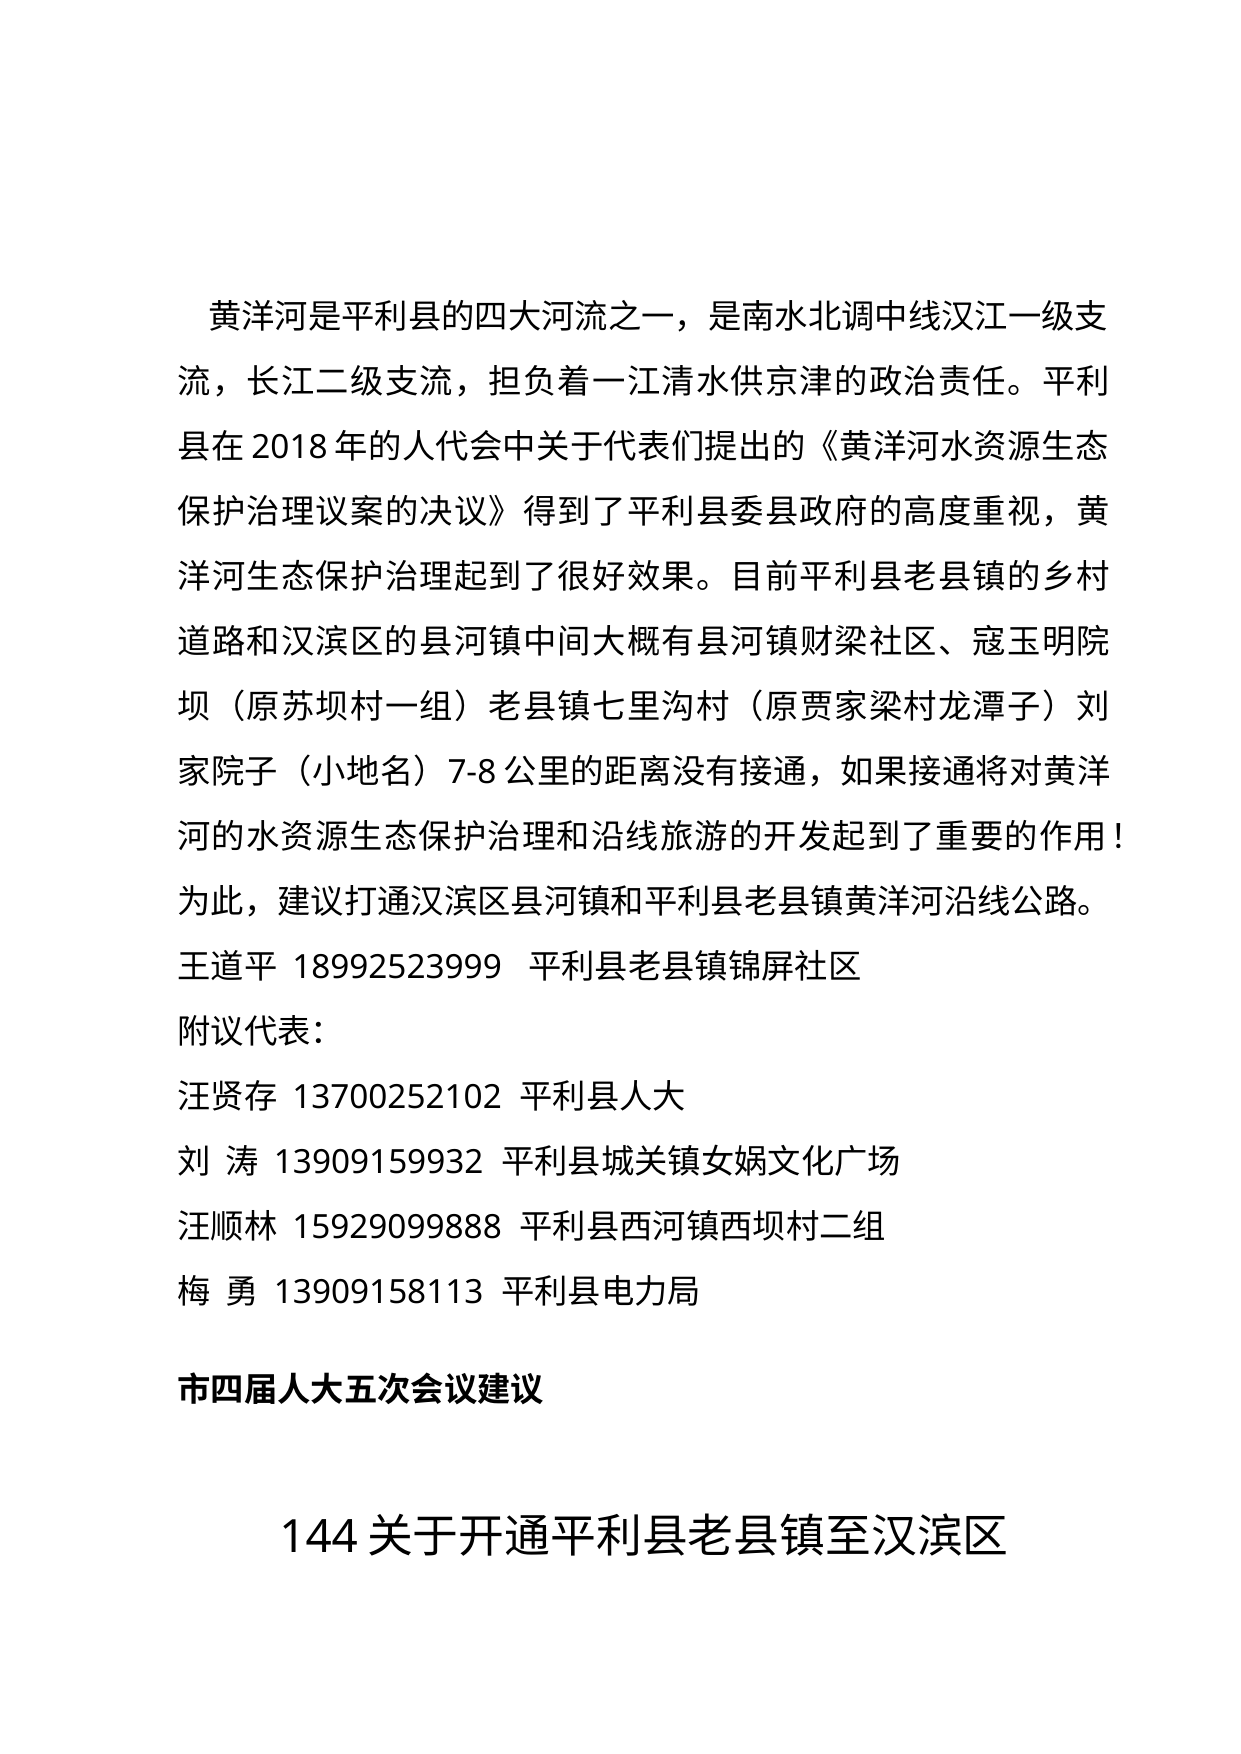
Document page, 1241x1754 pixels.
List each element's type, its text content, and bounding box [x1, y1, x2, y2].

text 王道平 18992523999 平利县老县镇锦屏社区 [177, 932, 1110, 997]
text 刘 涛 13909159932 平利县城关镇女娲文化广场 [177, 1127, 1110, 1192]
text 汪顺林 15929099888 平利县西河镇西坝村二组 [177, 1192, 1110, 1257]
text 汪贤存 13700252102 平利县人大 [177, 1062, 1110, 1127]
text 附议代表： [177, 997, 1110, 1062]
text 144关于开通平利县老县镇至汉滨区 [177, 1484, 1110, 1582]
list 市四届人大五次会议建议 [177, 1354, 1110, 1419]
text 黄洋河是平利县的四大河流之一，是南水北调中线汉江一级支流，长江二级支流，担负着一江清水供京津的政治责任。平利县在2018年的人代会中关于代表们提出的《黄洋河水资源生态保护治理议案的决议》得到了平利县委县政府的高度重视，黄洋河生态保护治理起到了很好效果。目前平利县老县镇的乡村道路和汉滨区的县河镇中间大概有县河镇财梁社区、寇玉明院坝（原苏坝村一组）老县镇七里沟村（原贾家梁村龙潭子）刘家院子（小地名）7-8公里的距离没有接通，如果接通将对黄洋河的水资源生态保护治理和沿线旅游的开发起到了重要的作用！为此，建议打通汉滨区县河镇和平利县老县镇黄洋河沿线公路。 [177, 282, 1110, 932]
text 梅 勇 13909158113 平利县电力局 [177, 1257, 1110, 1322]
